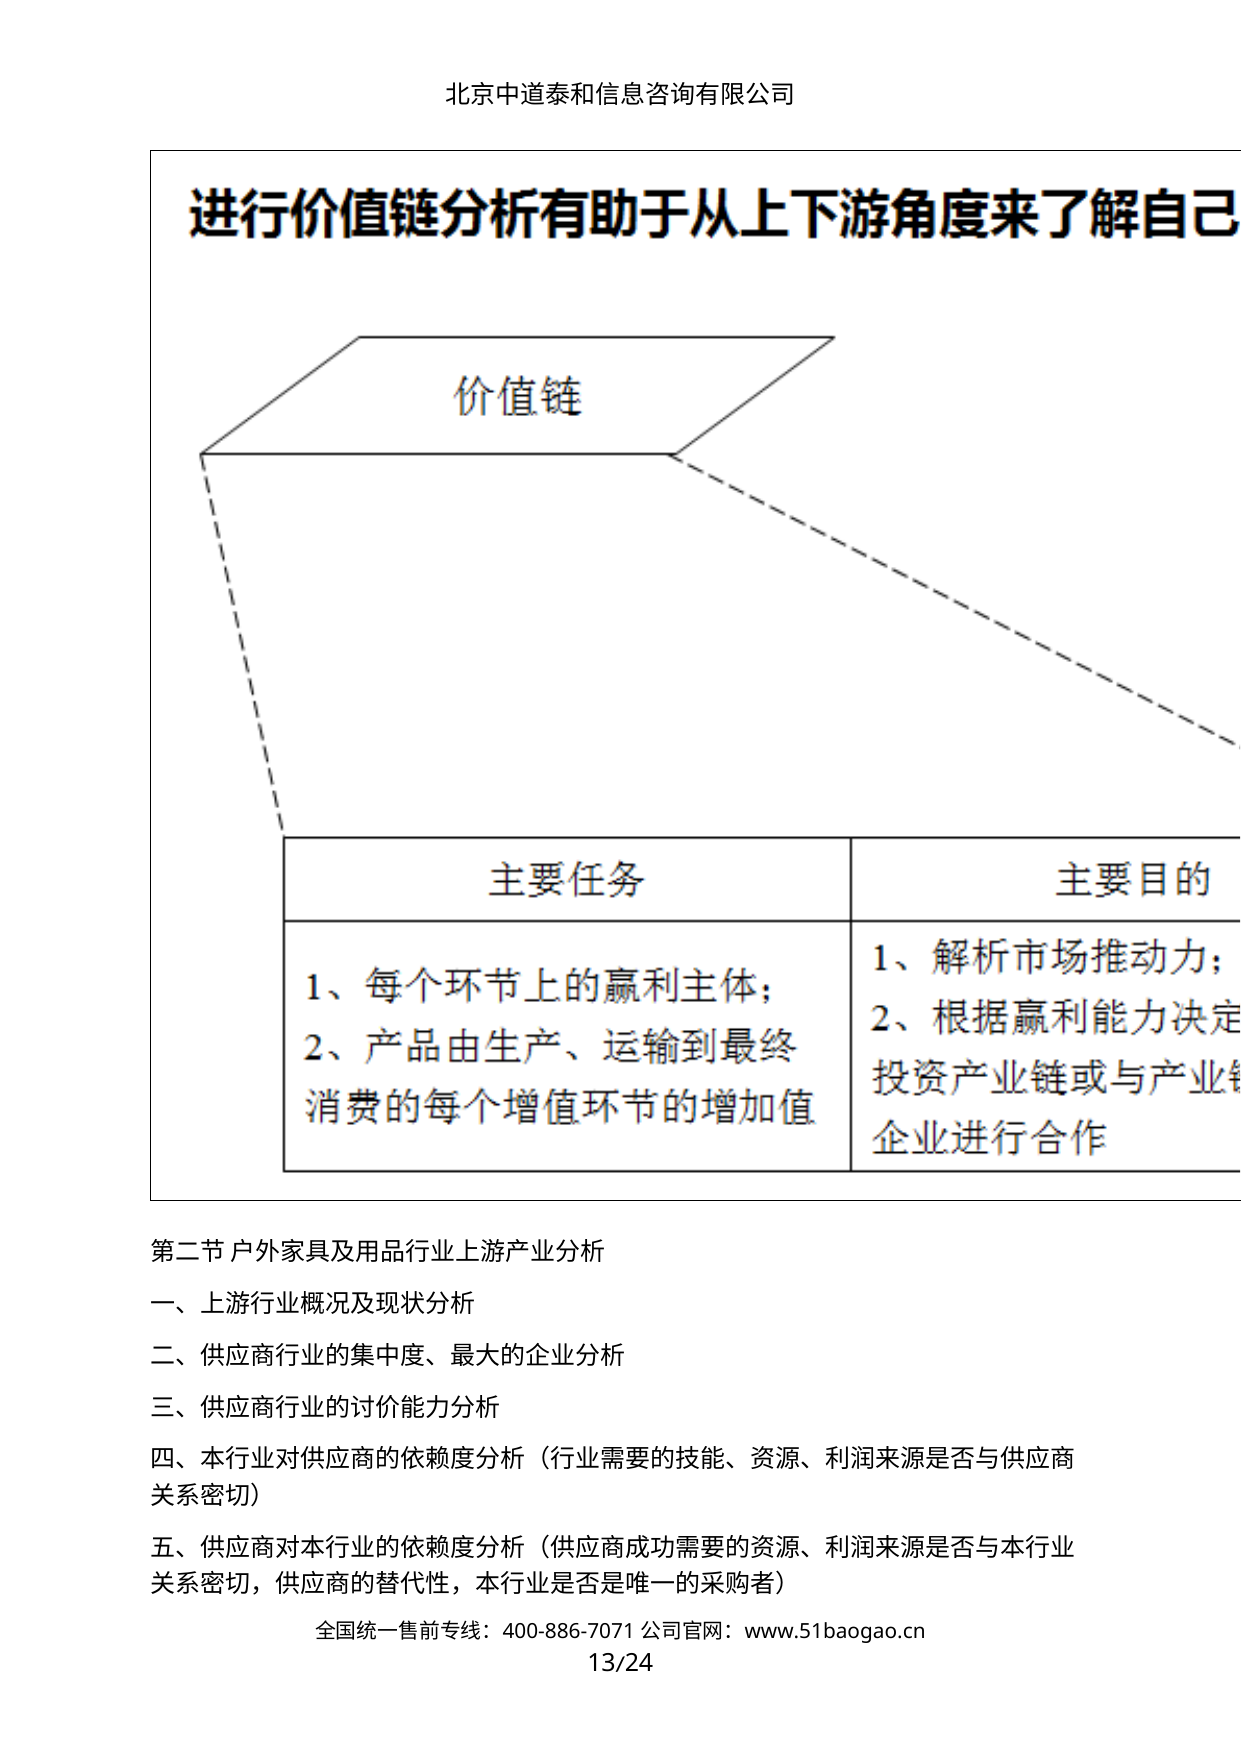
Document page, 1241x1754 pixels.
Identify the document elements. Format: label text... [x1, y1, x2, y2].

text 二、供应商行业的集中度、最大的企业分析 [150, 1335, 1090, 1371]
text 三、供应商行业的讨价能力分析 [150, 1387, 1090, 1423]
text 五、供应商对本行业的依赖度分析（供应商成功需要的资源、利润来源是否与本行业关系密切，供应商的替代性，本行业是否是唯一的采购者） [150, 1527, 1090, 1599]
text 一、上游行业概况及现状分析 [150, 1283, 1090, 1319]
text 第二节 户外家具及用品行业上游产业分析 [150, 1231, 1090, 1268]
text 四、本行业对供应商的依赖度分析（行业需要的技能、资源、利润来源是否与供应商关系密切） [150, 1439, 1090, 1511]
picture [151, 151, 1241, 1200]
